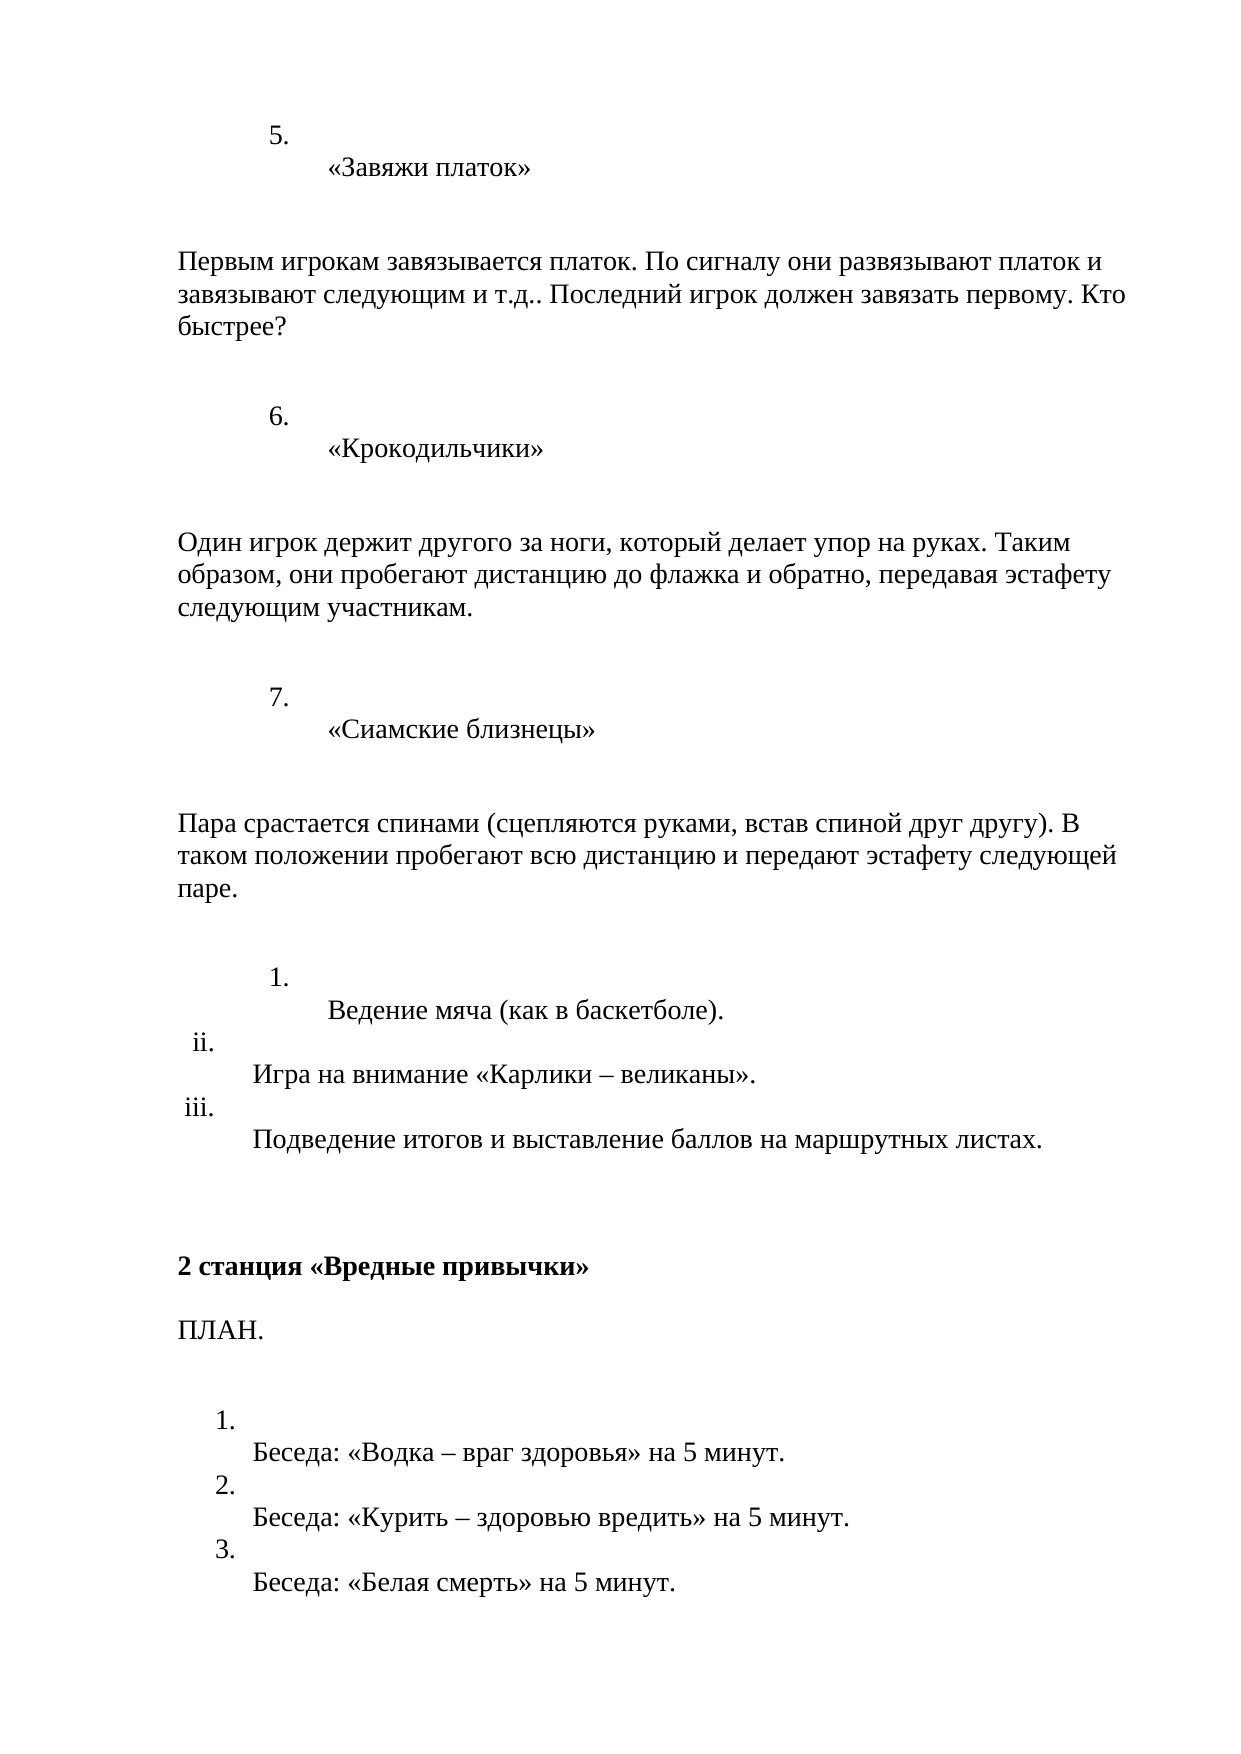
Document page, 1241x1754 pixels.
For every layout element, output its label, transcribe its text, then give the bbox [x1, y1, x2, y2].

list «Крокодильчики» [290, 399, 1152, 464]
text 2 станция «Вредные привычки» ПЛАН. [177, 1184, 1152, 1374]
list Беседа: «Белая смерть» на 5 минут. [215, 1533, 1152, 1597]
list Ведение мяча (как в баскетболе). [290, 960, 1152, 1025]
text Первым игрокам завязывается платок. По сигналу они развязывают платок и завязывают следующим и т.д.. Последний игрок должен завязать первому. Кто быстрее? [177, 212, 1152, 370]
list Подведение итогов и выставление баллов на маршрутных листах. [215, 1090, 1152, 1155]
list Игра на внимание «Карлики – великаны». [215, 1025, 1152, 1090]
list «Сиамские близнецы» [290, 679, 1152, 744]
text Один игрок держит другого за ноги, который делает упор на руках. Таким образом, они пробегают дистанцию до флажка и обратно, передавая эстафету следующим участникам. [177, 493, 1152, 650]
list Беседа: «Водка – враг здоровья» на 5 минут. [215, 1403, 1152, 1468]
list Беседа: «Курить – здоровью вредить» на 5 минут. [215, 1468, 1152, 1533]
text Пара срастается спинами (сцепляются руками, встав спиной друг другу). В таком положении пробегают всю дистанцию и передают эстафету следующей паре. [177, 773, 1152, 931]
list «Завяжи платок» [290, 118, 1152, 183]
